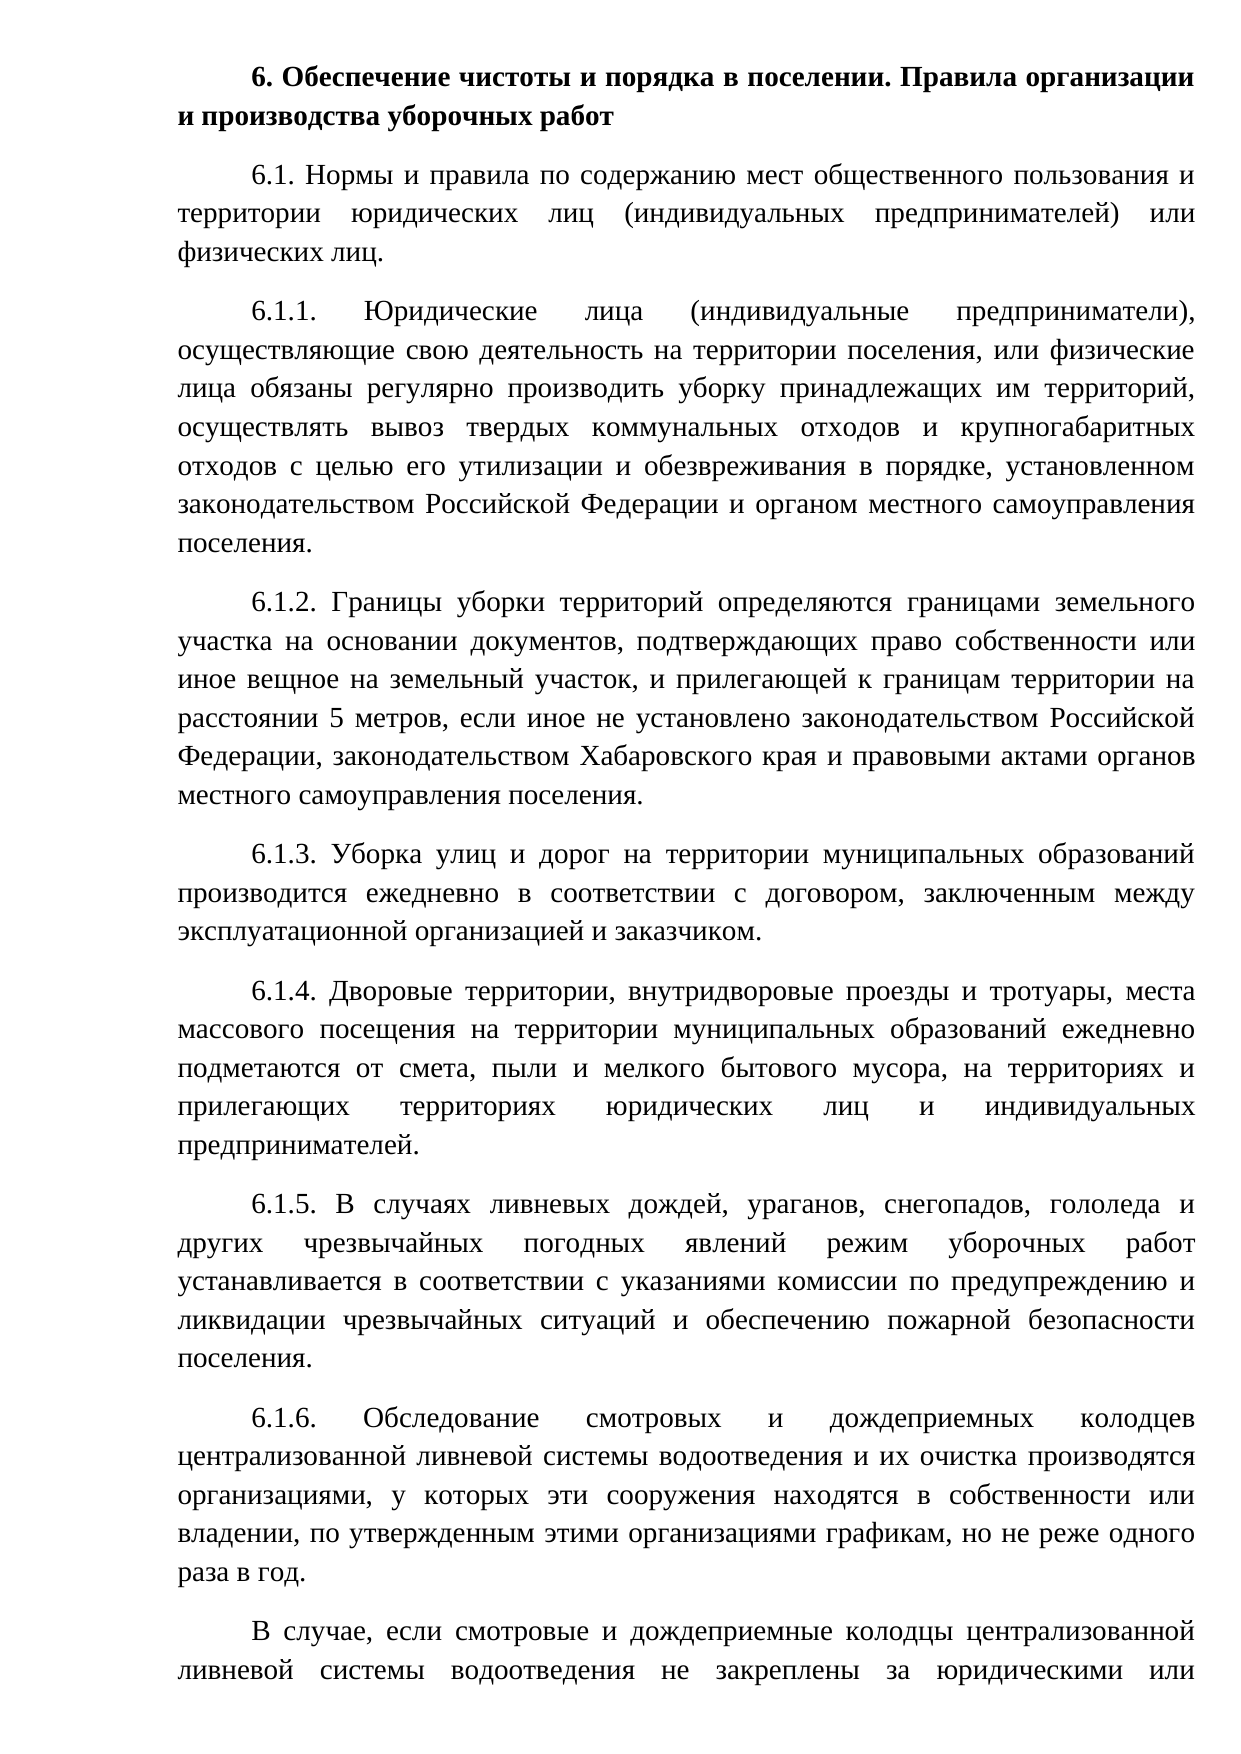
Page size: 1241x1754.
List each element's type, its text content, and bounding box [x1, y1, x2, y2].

text 6.1.6. Обследование смотровых и дождеприемных колодцев централизованной ливневой системы водоотведения и их очистка производятся организациями, у которых эти сооружения находятся в собственности или владении, по утвержденным этими организациями графикам, но не реже одного раза в год. [177, 1400, 1196, 1587]
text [177, 1613, 1196, 1685]
text 6.1.3. Уборка улиц и дорог на территории муниципальных образований производится ежедневно в соответствии с договором, заключенным между эксплуатационной организацией и заказчиком. [177, 836, 1196, 947]
text 6. Обеспечение чистоты и порядка в поселении. Правила организации и производства уборочных работ [177, 59, 1196, 131]
text 6.1.1. Юридические лица (индивидуальные предприниматели), осуществляющие свою деятельность на территории поселения, или физические лица обязаны регулярно производить уборку принадлежащих им территорий, осуществлять вывоз твердых коммунальных отходов и крупногабаритных отходов с целью его утилизации и обезвреживания в порядке, установленном законодательством Российской Федерации и органом местного самоуправления поселения. [177, 293, 1196, 558]
text 6.1.4. Дворовые территории, внутридворовые проезды и тротуары, места массового посещения на территории муниципальных образований ежедневно подметаются от смета, пыли и мелкого бытового мусора, на территориях и прилегающих территориях юридических лиц и индивидуальных предпринимателей. [177, 973, 1196, 1160]
text 6.1.2. Границы уборки территорий определяются границами земельного участка на основании документов, подтверждающих право собственности или иное вещное на земельный участок, и прилегающей к границам территории на расстоянии 5 метров, если иное не установлено законодательством Российской Федерации, законодательством Хабаровского края и правовыми актами органов местного самоуправления поселения. [177, 584, 1196, 810]
text 6.1.5. В случаях ливневых дождей, ураганов, снегопадов, гололеда и других чрезвычайных погодных явлений режим уборочных работ устанавливается в соответствии с указаниями комиссии по предупреждению и ликвидации чрезвычайных ситуаций и обеспечению пожарной безопасности поселения. [177, 1186, 1196, 1374]
text 6.1. Нормы и правила по содержанию мест общественного пользования и территории юридических лиц (индивидуальных предпринимателей) или физических лиц. [177, 157, 1196, 268]
